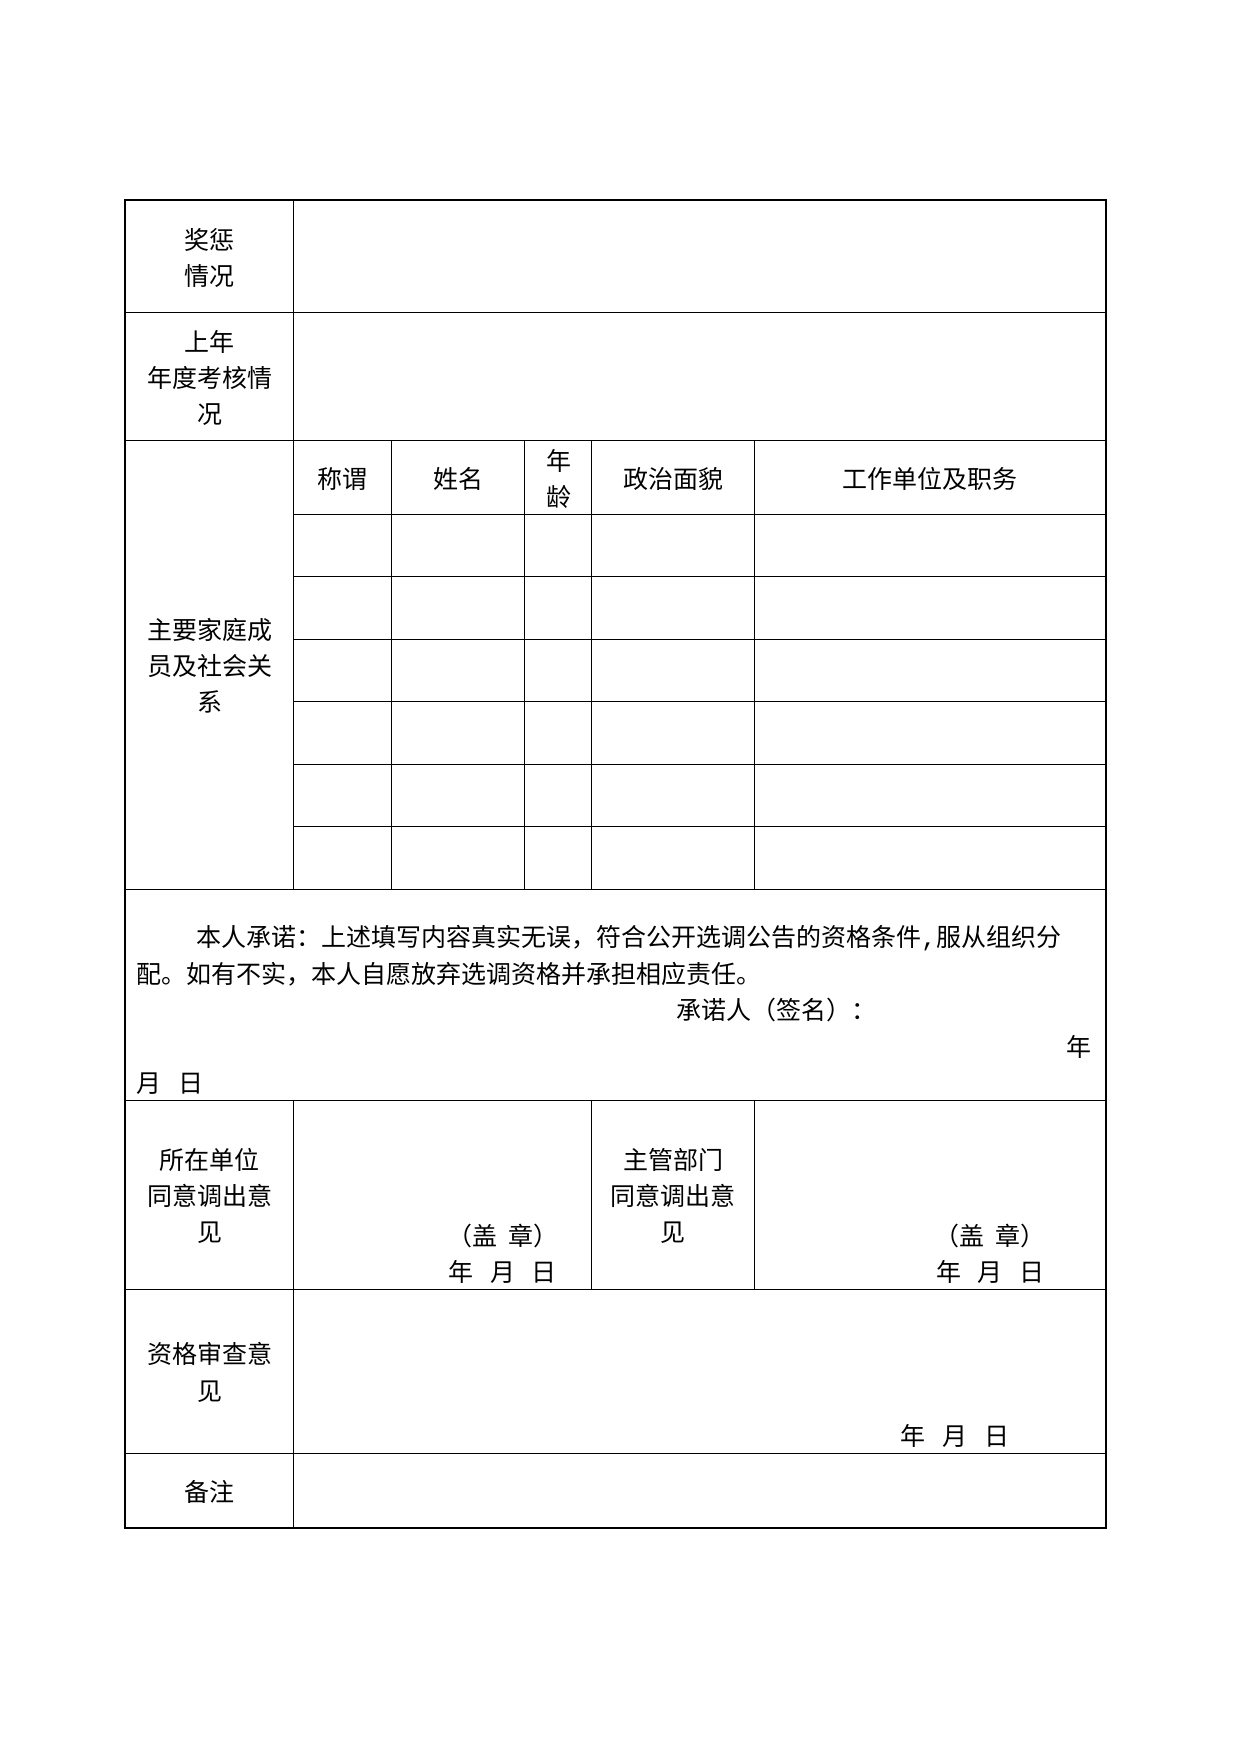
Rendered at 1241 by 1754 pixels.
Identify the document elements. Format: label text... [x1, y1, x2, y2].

table_cell [392, 765, 524, 826]
table_cell [592, 702, 754, 763]
table_cell [392, 640, 524, 701]
table_cell [294, 765, 391, 826]
table_cell [392, 577, 524, 638]
table_header [294, 201, 1105, 312]
table_cell [592, 640, 754, 701]
table_cell 姓名 [392, 441, 524, 513]
table_cell [755, 640, 1105, 701]
table_cell [294, 1454, 1105, 1527]
table_cell [755, 702, 1105, 763]
table_cell [525, 702, 591, 763]
table_cell [592, 577, 754, 638]
table_cell [294, 313, 1105, 440]
table_cell 资格审查意见 [126, 1290, 293, 1453]
table_cell 备注 [126, 1454, 293, 1527]
table_cell [525, 640, 591, 701]
table_cell （盖 章） 年 月 日 [755, 1101, 1105, 1289]
table_cell [294, 827, 391, 888]
table_cell [294, 515, 391, 576]
table_cell [592, 765, 754, 826]
table_cell [755, 765, 1105, 826]
table_cell [525, 577, 591, 638]
table_cell [525, 765, 591, 826]
table_cell [525, 827, 591, 888]
table_cell 年 月 日 [294, 1290, 1105, 1453]
table_cell [294, 577, 391, 638]
table_cell 称谓 [294, 441, 391, 513]
table_cell [294, 640, 391, 701]
table_cell 政治面貌 [592, 441, 754, 513]
table_cell [525, 515, 591, 576]
table_cell （盖 章） 年 月 日 [294, 1101, 591, 1289]
table_cell 工作单位及职务 [755, 441, 1105, 513]
table_cell [592, 515, 754, 576]
table_cell [755, 827, 1105, 888]
table_cell 年龄 [525, 441, 591, 513]
table_cell [592, 827, 754, 888]
table_cell 所在单位 同意调出意见 [126, 1101, 293, 1289]
table_cell [392, 827, 524, 888]
table_cell 主要家庭成员及社会关系 [126, 441, 293, 888]
table_cell 上年 年度考核情况 [126, 313, 293, 440]
table_cell [294, 702, 391, 763]
table_cell 主管部门 同意调出意见 [592, 1101, 754, 1289]
table_cell [755, 577, 1105, 638]
table_cell [392, 515, 524, 576]
table_cell [755, 515, 1105, 576]
table_cell [392, 702, 524, 763]
table_cell 本人承诺：上述填写内容真实无误，符合公开选调公告的资格条件,服从组织分配。如有不实，本人自愿放弃选调资格并承担相应责任。 承诺人（签名）： 年 月 日 [126, 890, 1105, 1100]
table_header 奖惩 情况 [126, 201, 293, 312]
